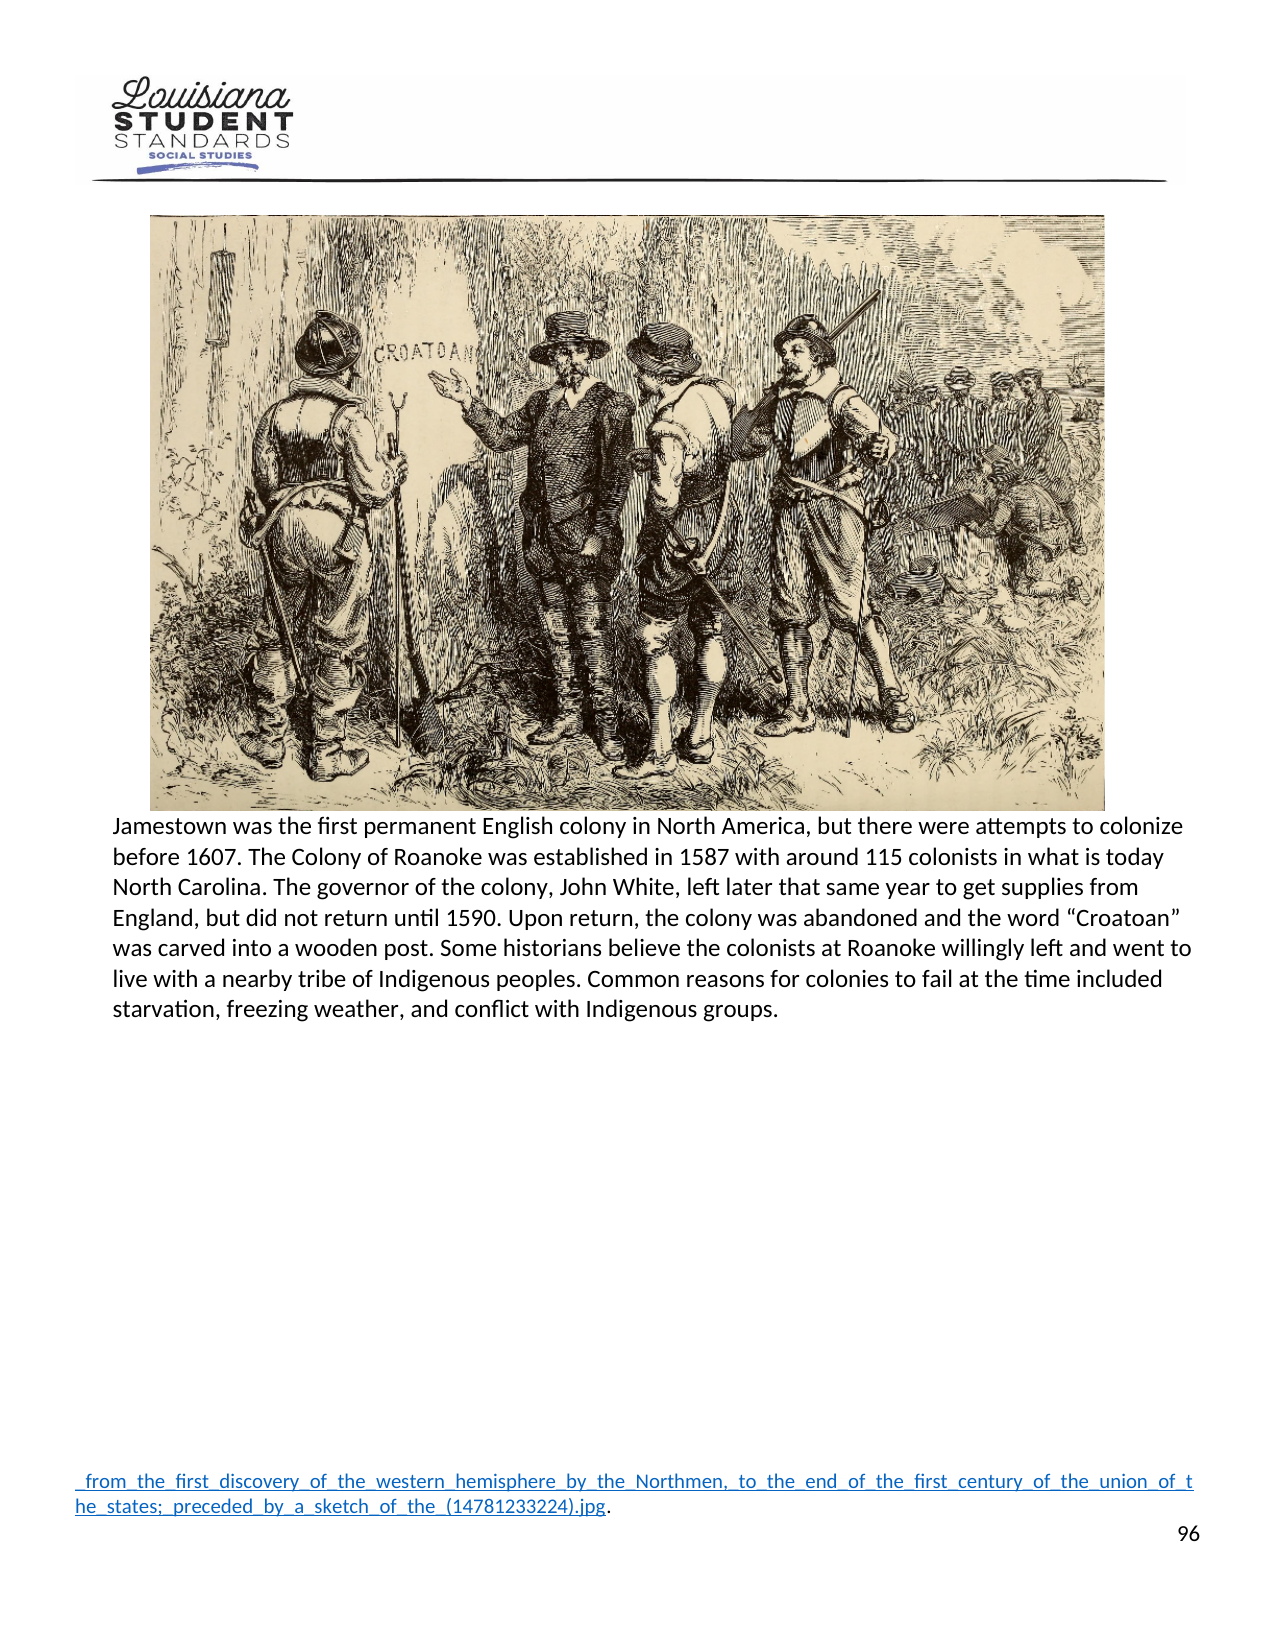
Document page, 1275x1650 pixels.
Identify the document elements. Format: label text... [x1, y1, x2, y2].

picture [75, 75, 1186, 185]
text Jamestown was the first permanent English colony in North America, but there were attempts to colonize before 1607. The Colony of Roanoke was established in 1587 with around 115 colonists in what is today North Carolina. The governor of the colony, John White, left later that same year to get supplies from England, but did not return until 1590. Upon return, the colony was abandoned and the word “Croatoan” was carved into a wooden post. Some historians believe the colonists at Roanoke willingly left and went to live with a nearby tribe of Indigenous peoples. Common reasons for colonies to fail at the time included starvation, freezing weather, and conflict with Indigenous groups. [112, 811, 1200, 1024]
picture [150, 215, 1105, 811]
